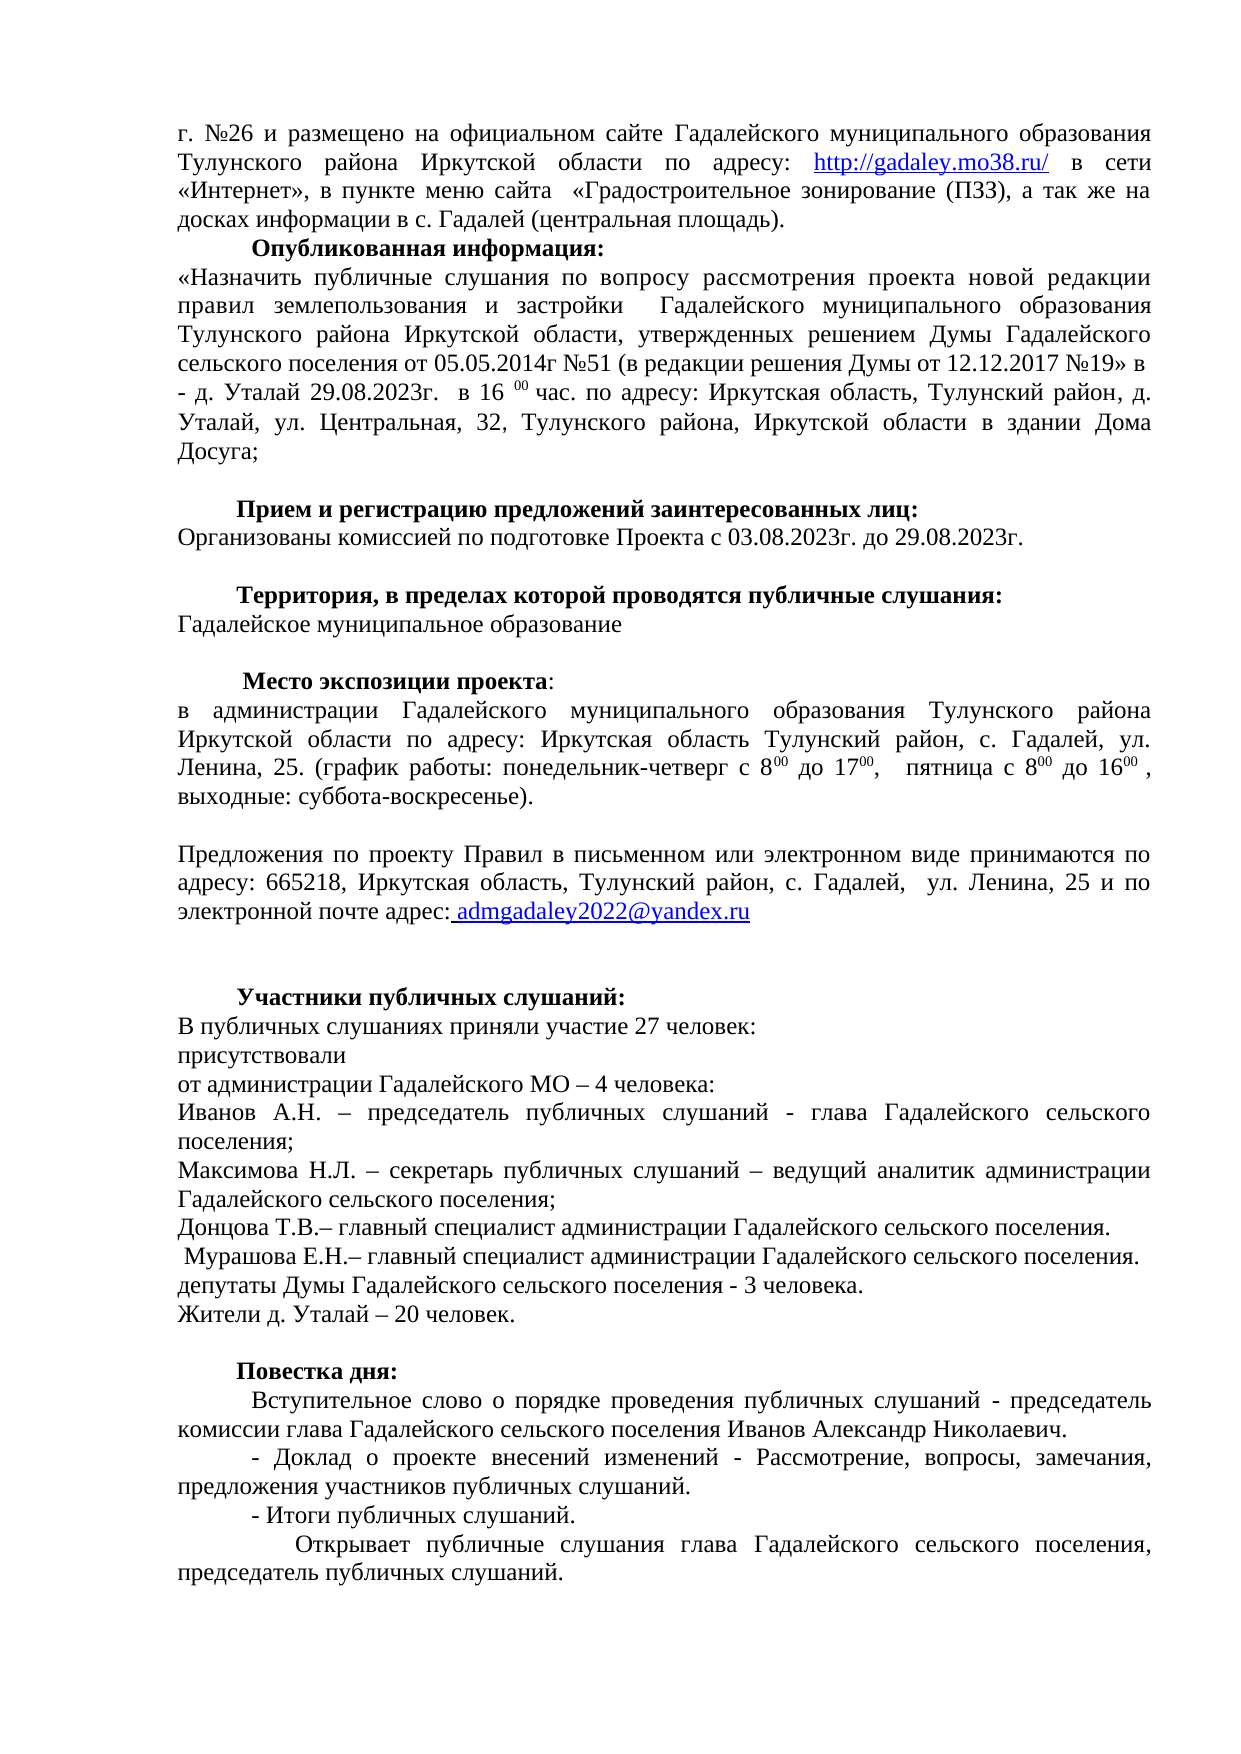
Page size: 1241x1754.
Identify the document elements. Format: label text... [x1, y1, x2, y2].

text Организованы комиссией по подготовке Проекта с 03.08.2023г. до 29.08.2023г. [177, 522, 1152, 551]
text Мурашова Е.Н.– главный специалист администрации Гадалейского сельского поселения. [177, 1241, 1152, 1270]
text Открывает публичные слушания глава Гадалейского сельского поселения, председатель публичных слушаний. [177, 1529, 1152, 1586]
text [177, 118, 1152, 233]
text Опубликованная информация: [177, 233, 1152, 262]
text от администрации Гадалейского МО – 4 человека: [177, 1069, 1152, 1097]
text - д. Уталай 29.08.2023г. в 16 00 час. по адресу: Иркутская область, Тулунский район, д. Уталай, ул. Центральная, 32, Тулунского района, Иркутской области в здании Дома Досуга; [177, 377, 1152, 465]
text Повестка дня: [177, 1356, 1152, 1385]
text Место экспозиции проекта: [177, 666, 1152, 695]
text Территория, в пределах которой проводятся публичные слушания: [177, 580, 1152, 609]
text Максимова Н.Л. – секретарь публичных слушаний – ведущий аналитик администрации Гадалейского сельского поселения; [177, 1155, 1152, 1212]
text депутаты Думы Гадалейского сельского поселения - 3 человека. [177, 1270, 1152, 1299]
text Жители д. Уталай – 20 человек. [177, 1299, 1152, 1327]
text Иванов А.Н. – председатель публичных слушаний - глава Гадалейского сельского поселения; [177, 1097, 1152, 1155]
text - Итоги публичных слушаний. [177, 1500, 1152, 1529]
text Прием и регистрацию предложений заинтересованных лиц: [177, 494, 1152, 522]
text в администрации Гадалейского муниципального образования Тулунского района Иркутской области по адресу: Иркутская область Тулунский район, с. Гадалей, ул. Ленина, 25. (график работы: понедельник-четверг с 800 до 1700, пятница с 800 до 1600 , выходные: суббота-воскресенье). [177, 695, 1152, 810]
text Участники публичных слушаний: [177, 982, 1152, 1011]
text Донцова Т.В.– главный специалист администрации Гадалейского сельского поселения. [177, 1212, 1152, 1241]
text В публичных слушаниях приняли участие 27 человек: [177, 1011, 1152, 1040]
text Предложения по проекту Правил в письменном или электронном виде принимаются по адресу: 665218, Иркутская область, Тулунский район, с. Гадалей, ул. Ленина, 25 и по электронной почте адрес: admgadaley2022@yandex.ru [177, 839, 1152, 925]
text - Доклад о проекте внесений изменений - Рассмотрение, вопросы, замечания, предложения участников публичных слушаний. [177, 1442, 1152, 1500]
text Вступительное слово о порядке проведения публичных слушаний - председатель комиссии глава Гадалейского сельского поселения Иванов Александр Николаевич. [177, 1385, 1152, 1442]
text присутствовали [177, 1040, 1152, 1069]
text Гадалейское муниципальное образование [177, 609, 1152, 637]
text «Назначить публичные слушания по вопросу рассмотрения проекта новой редакции правил землепользования и застройки Гадалейского муниципального образования Тулунского района Иркутской области, утвержденных решением Думы Гадалейского сельского поселения от 05.05.2014г №51 (в редакции решения Думы от 12.12.2017 №19» в [177, 262, 1152, 377]
